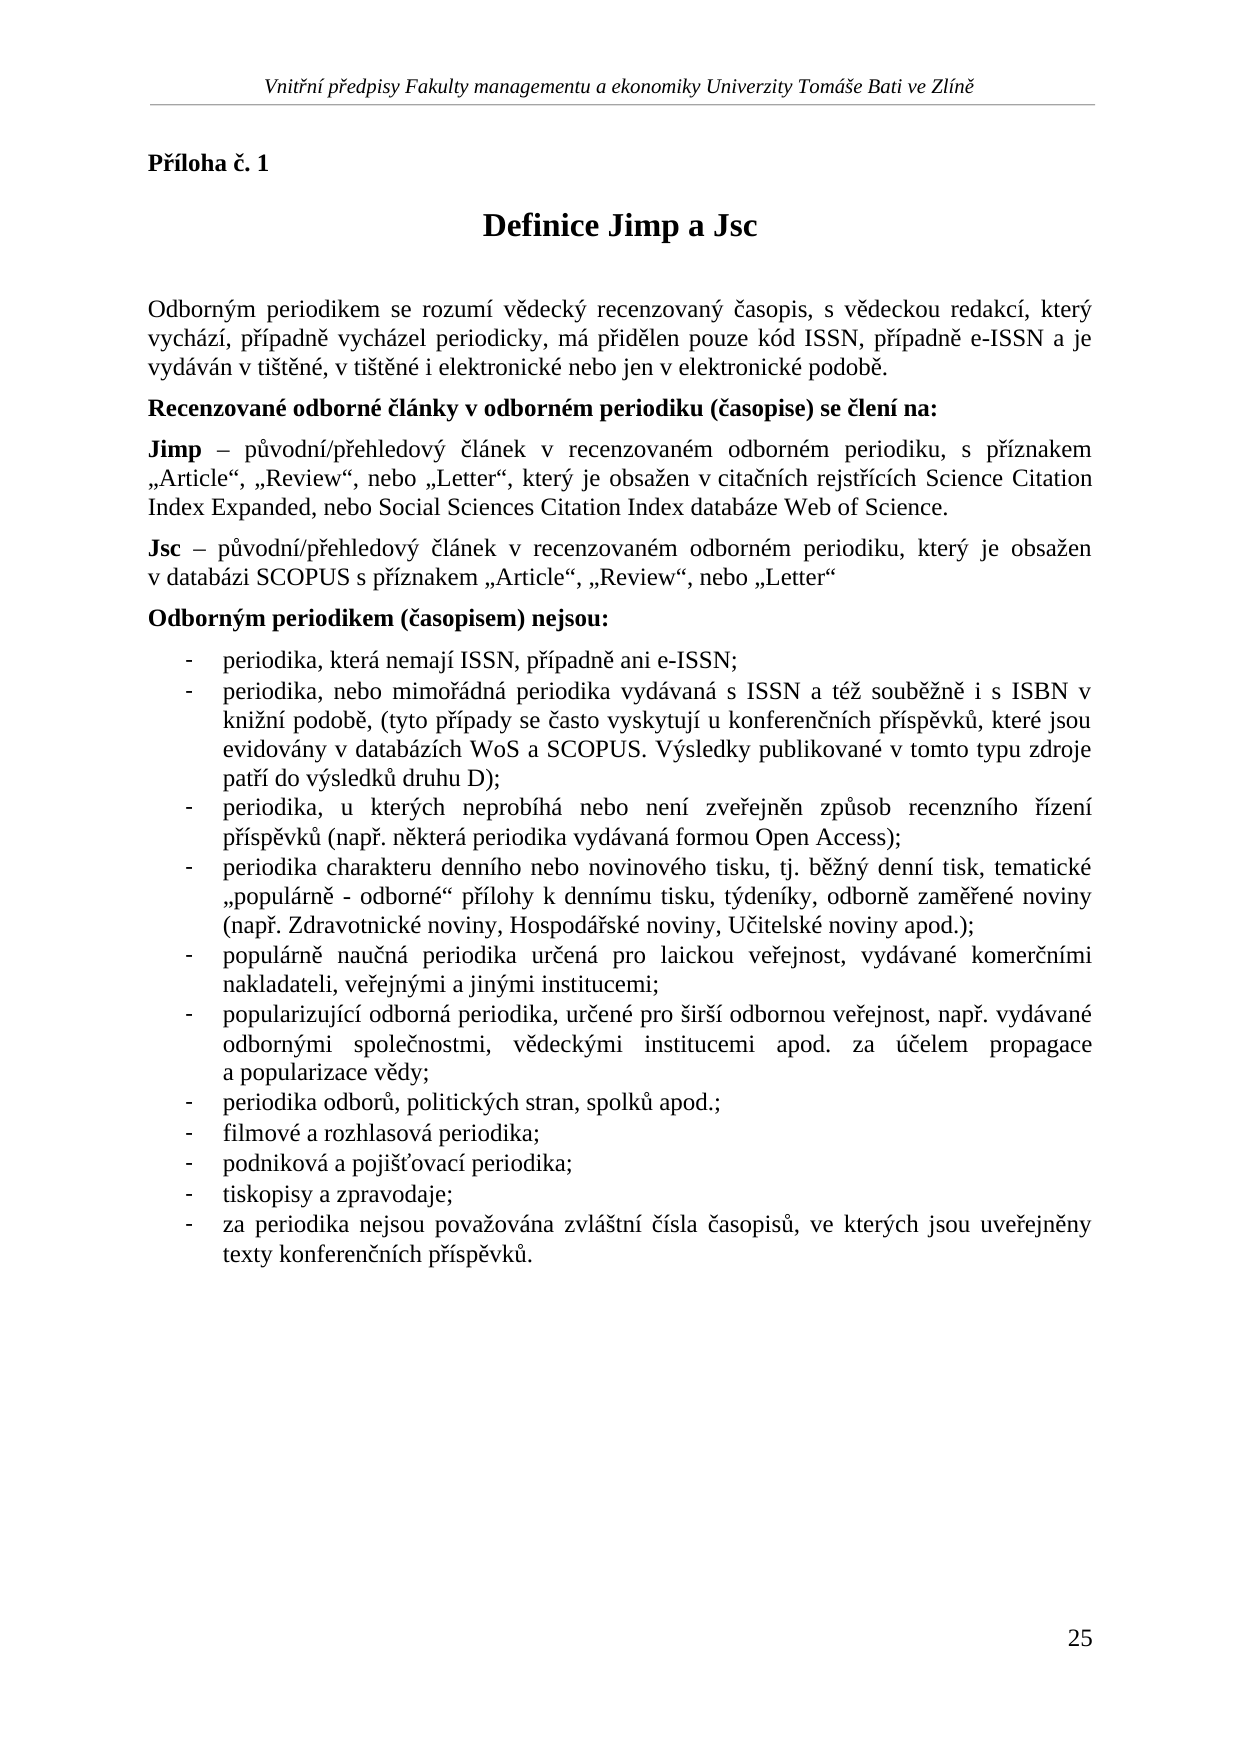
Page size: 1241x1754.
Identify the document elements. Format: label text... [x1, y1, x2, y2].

list filmové a rozhlasová periodika; [185, 1117, 1093, 1147]
text Recenzované odborné články v odborném periodiku (časopise) se člení na: [148, 393, 1093, 422]
list populárně naučná periodika určená pro laickou veřejnost, vydávané komerčními nakladateli, veřejnými a jinými institucemi; [185, 939, 1093, 998]
list popularizující odborná periodika, určené pro širší odbornou veřejnost, např. vydávané odbornými společnostmi, vědeckými institucemi apod. za účelem propagace a popularizace vědy; [185, 998, 1093, 1086]
list tiskopisy a zpravodaje; [185, 1178, 1093, 1208]
text Odborným periodikem (časopisem) nejsou: [148, 603, 1093, 632]
text Definice Jimp a Jsc [148, 205, 1093, 243]
list periodika charakteru denního nebo novinového tisku, tj. běžný denní tisk, tematické „populárně - odborné“ přílohy k dennímu tisku, týdeníky, odborně zaměřené noviny (např. Zdravotnické noviny, Hospodářské noviny, Učitelské noviny apod.); [185, 851, 1093, 939]
list periodika odborů, politických stran, spolků apod.; [185, 1086, 1093, 1117]
text Jsc – původní/přehledový článek v recenzovaném odborném periodiku, který je obsažen v databázi SCOPUS s příznakem „Article“, „Review“, nebo „Letter“ [148, 533, 1093, 591]
list periodika, která nemají ISSN, případně ani e-ISSN; [185, 644, 1093, 675]
text Odborným periodikem se rozumí vědecký recenzovaný časopis, s vědeckou redakcí, který vychází, případně vycházel periodicky, má přidělen pouze kód ISSN, případně e-ISSN a je vydáván v tištěné, v tištěné i elektronické nebo jen v elektronické podobě. [148, 294, 1093, 381]
list za periodika nejsou považována zvláštní čísla časopisů, ve kterých jsou uveřejněny texty konferenčních příspěvků. [185, 1208, 1093, 1267]
text Příloha č. 1 [148, 148, 1093, 176]
list periodika, nebo mimořádná periodika vydávaná s ISSN a též souběžně i s ISBN v knižní podobě, (tyto případy se často vyskytují u konferenčních příspěvků, které jsou evidovány v databázích WoS a SCOPUS. Výsledky publikované v tomto typu zdroje patří do výsledků druhu D); [185, 675, 1093, 792]
list periodika, u kterých neprobíhá nebo není zveřejněn způsob recenzního řízení příspěvků (např. některá periodika vydávaná formou Open Access); [185, 792, 1093, 851]
list podniková a pojišťovací periodika; [185, 1147, 1093, 1178]
text Jimp – původní/přehledový článek v recenzovaném odborném periodiku, s příznakem „Article“, „Review“, nebo „Letter“, který je obsažen v citačních rejstřících Science Citation Index Expanded, nebo Social Sciences Citation Index databáze Web of Science. [148, 434, 1093, 521]
